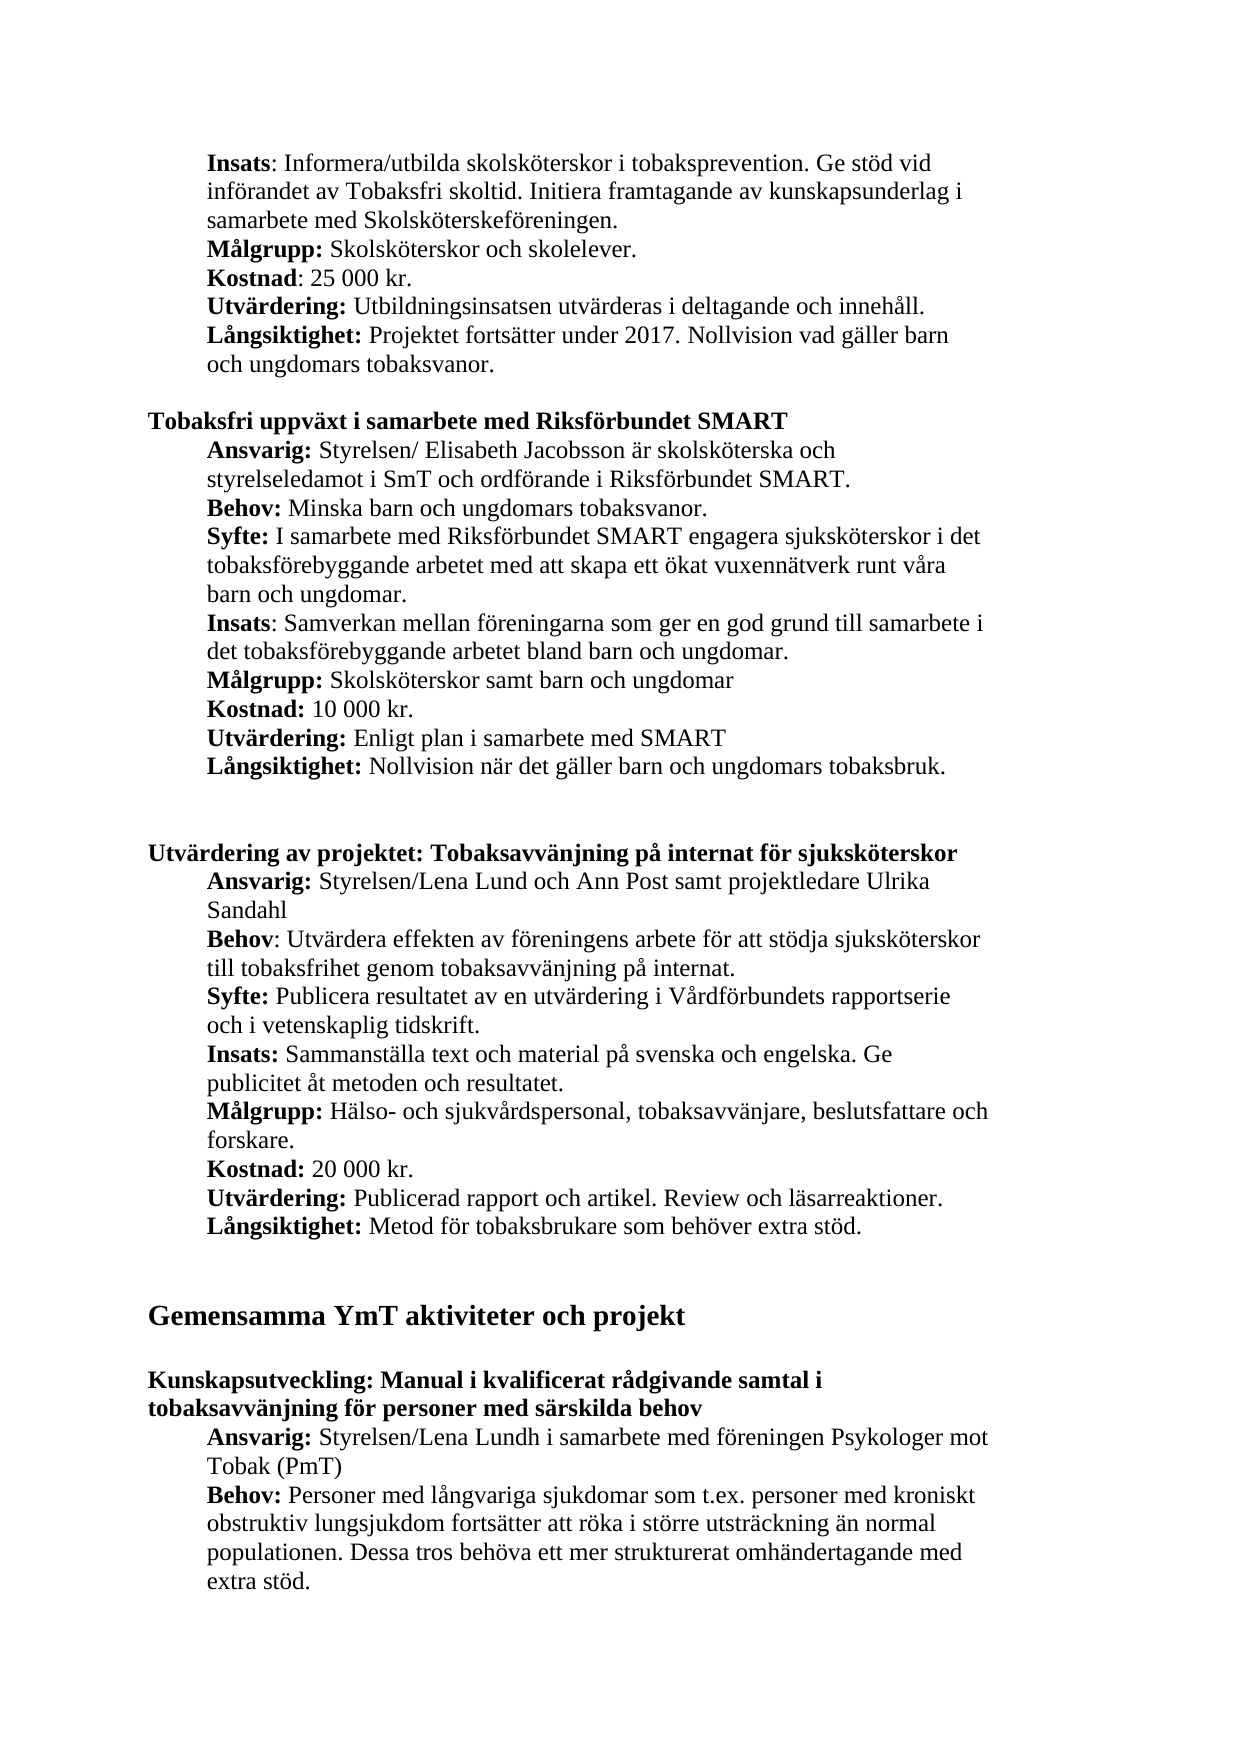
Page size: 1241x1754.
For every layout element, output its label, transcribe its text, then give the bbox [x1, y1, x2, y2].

text Ansvarig: Styrelsen/Lena Lund och Ann Post samt projektledare Ulrika Sandahl [207, 866, 989, 924]
text Insats: Samverkan mellan föreningarna som ger en god grund till samarbete i det tobaksförebyggande arbetet bland barn och ungdomar. [207, 608, 989, 665]
text Utvärdering av projektet: Tobaksavvänjning på internat för sjuksköterskor [148, 838, 989, 866]
text Utvärdering: Utbildningsinsatsen utvärderas i deltagande och innehåll. [207, 291, 989, 320]
text Målgrupp: Skolsköterskor samt barn och ungdomar [207, 665, 989, 694]
text Kunskapsutveckling: Manual i kvalificerat rådgivande samtal i tobaksavvänjning för personer med särskilda behov [148, 1365, 989, 1422]
text Kostnad: 10 000 kr. [207, 694, 989, 723]
text Syfte: Publicera resultatet av en utvärdering i Vårdförbundets rapportserie och i vetenskaplig tidskrift. [207, 981, 989, 1039]
text Behov: Minska barn och ungdomars tobaksvanor. [207, 493, 989, 521]
text Gemensamma YmT aktiviteter och projekt [148, 1298, 989, 1331]
text Målgrupp: Skolsköterskor och skolelever. [207, 234, 989, 263]
text Långsiktighet: Metod för tobaksbrukare som behöver extra stöd. [207, 1211, 989, 1240]
text Långsiktighet: Nollvision när det gäller barn och ungdomars tobaksbruk. [207, 751, 989, 780]
text Utvärdering: Publicerad rapport och artikel. Review och läsarreaktioner. [207, 1183, 989, 1211]
text Ansvarig: Styrelsen/ Elisabeth Jacobsson är skolsköterska och styrelseledamot i SmT och ordförande i Riksförbundet SMART. [207, 435, 989, 493]
text Behov: Utvärdera effekten av föreningens arbete för att stödja sjuksköterskor till tobaksfrihet genom tobaksavvänjning på internat. [207, 924, 989, 981]
text Tobaksfri uppväxt i samarbete med Riksförbundet SMART [148, 406, 989, 435]
text Kostnad: 20 000 kr. [207, 1154, 989, 1183]
text Långsiktighet: Projektet fortsätter under 2017. Nollvision vad gäller barn och ungdomars tobaksvanor. [207, 320, 989, 378]
text Insats: Sammanställa text och material på svenska och engelska. Ge publicitet åt metoden och resultatet. [207, 1039, 989, 1096]
text Syfte: I samarbete med Riksförbundet SMART engagera sjuksköterskor i det tobaksförebyggande arbetet med att skapa ett ökat vuxennätverk runt våra barn och ungdomar. [207, 521, 989, 608]
text Utvärdering: Enligt plan i samarbete med SMART [207, 723, 989, 751]
text Målgrupp: Hälso- och sjukvårdspersonal, tobaksavvänjare, beslutsfattare och forskare. [207, 1096, 989, 1154]
text Kostnad: 25 000 kr. [207, 263, 989, 291]
text Ansvarig: Styrelsen/Lena Lundh i samarbete med föreningen Psykologer mot Tobak (PmT) [207, 1422, 989, 1480]
text Behov: Personer med långvariga sjukdomar som t.ex. personer med kroniskt obstruktiv lungsjukdom fortsätter att röka i större utsträckning än normal populationen. Dessa tros behöva ett mer strukturerat omhändertagande med extra stöd. [207, 1480, 989, 1595]
text Insats: Informera/utbilda skolsköterskor i tobaksprevention. Ge stöd vid införandet av Tobaksfri skoltid. Initiera framtagande av kunskapsunderlag i samarbete med Skolsköterskeföreningen. [207, 148, 989, 234]
